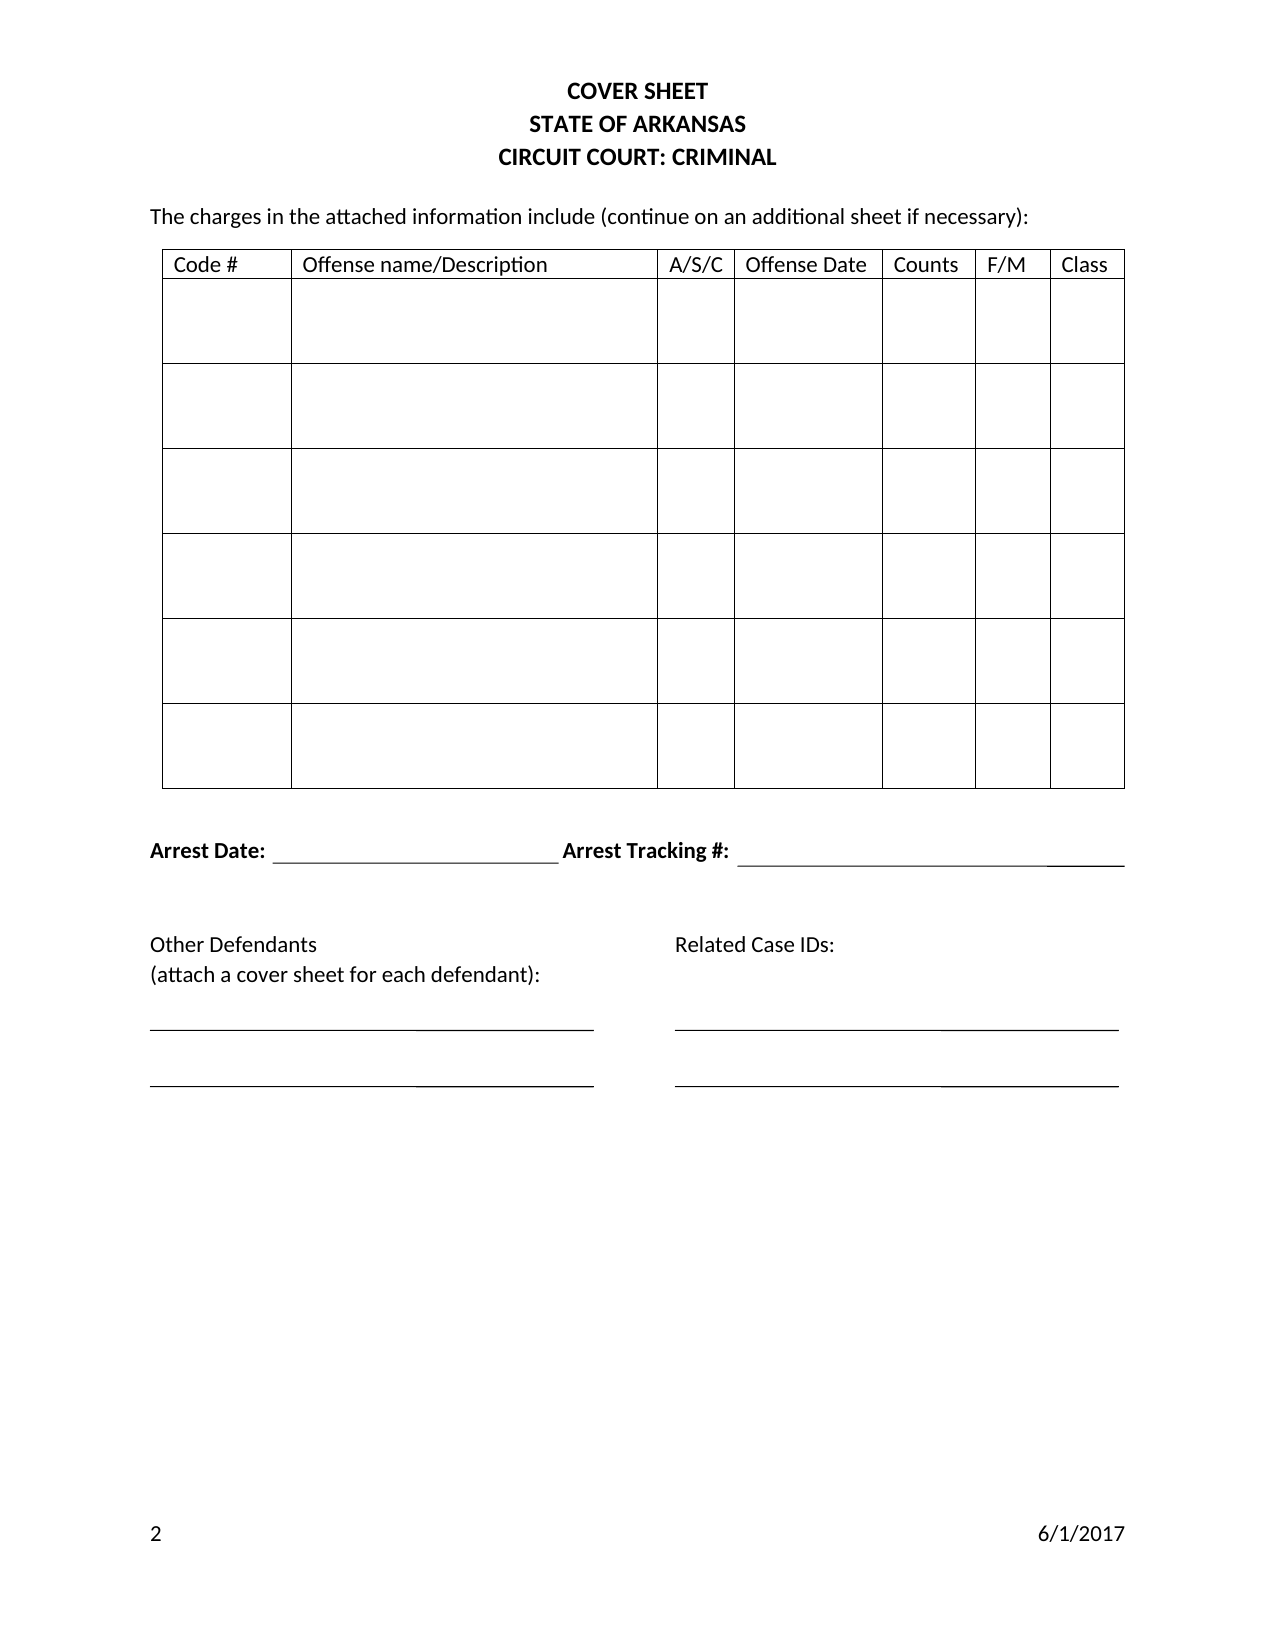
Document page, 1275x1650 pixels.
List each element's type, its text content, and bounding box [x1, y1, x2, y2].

table_cell [735, 704, 882, 788]
table_cell [976, 279, 1050, 363]
table_cell [658, 449, 734, 533]
table_cell [292, 449, 657, 533]
text (attach a cover sheet for each defendant): [150, 960, 1125, 988]
table_header Code # [163, 250, 291, 278]
table_cell [292, 534, 657, 618]
table_cell [735, 449, 882, 533]
table_cell [658, 619, 734, 703]
table_cell [292, 364, 657, 448]
table_cell [735, 364, 882, 448]
table_cell [976, 364, 1050, 448]
table_cell [163, 534, 291, 618]
table_cell [163, 704, 291, 788]
table_cell [883, 704, 975, 788]
table_cell [735, 619, 882, 703]
table_cell [1051, 364, 1124, 448]
table_cell [292, 619, 657, 703]
table_cell [1051, 534, 1124, 618]
table_header A/S/C [658, 250, 734, 278]
table_header F/M [976, 250, 1050, 278]
table_cell [163, 279, 291, 363]
table_cell [658, 364, 734, 448]
table_cell [658, 704, 734, 788]
table_cell [1051, 619, 1124, 703]
table_cell [292, 279, 657, 363]
table_cell [1051, 449, 1124, 533]
text Arrest Date: Arrest Tracking #: [150, 836, 1125, 864]
table_cell [163, 449, 291, 533]
table_header Offense Date [735, 250, 882, 278]
table_cell [976, 704, 1050, 788]
table_cell [976, 449, 1050, 533]
table_header Offense name/Description [292, 250, 657, 278]
table_cell [292, 704, 657, 788]
table_cell [1051, 704, 1124, 788]
table_cell [735, 279, 882, 363]
table_cell [163, 619, 291, 703]
table_cell [735, 534, 882, 618]
table_cell [976, 619, 1050, 703]
table_cell [883, 364, 975, 448]
table_cell [883, 619, 975, 703]
text The charges in the attached information include (continue on an additional sheet if necessary): [150, 202, 1125, 230]
table_cell [658, 534, 734, 618]
table_cell [883, 534, 975, 618]
table_header Class [1051, 250, 1124, 278]
table_cell [163, 364, 291, 448]
table_cell [658, 279, 734, 363]
table_header Counts [883, 250, 975, 278]
table_cell [883, 279, 975, 363]
text Other Defendants Related Case IDs: [150, 930, 1125, 958]
table_cell [976, 534, 1050, 618]
table_cell [1051, 279, 1124, 363]
table_cell [883, 449, 975, 533]
